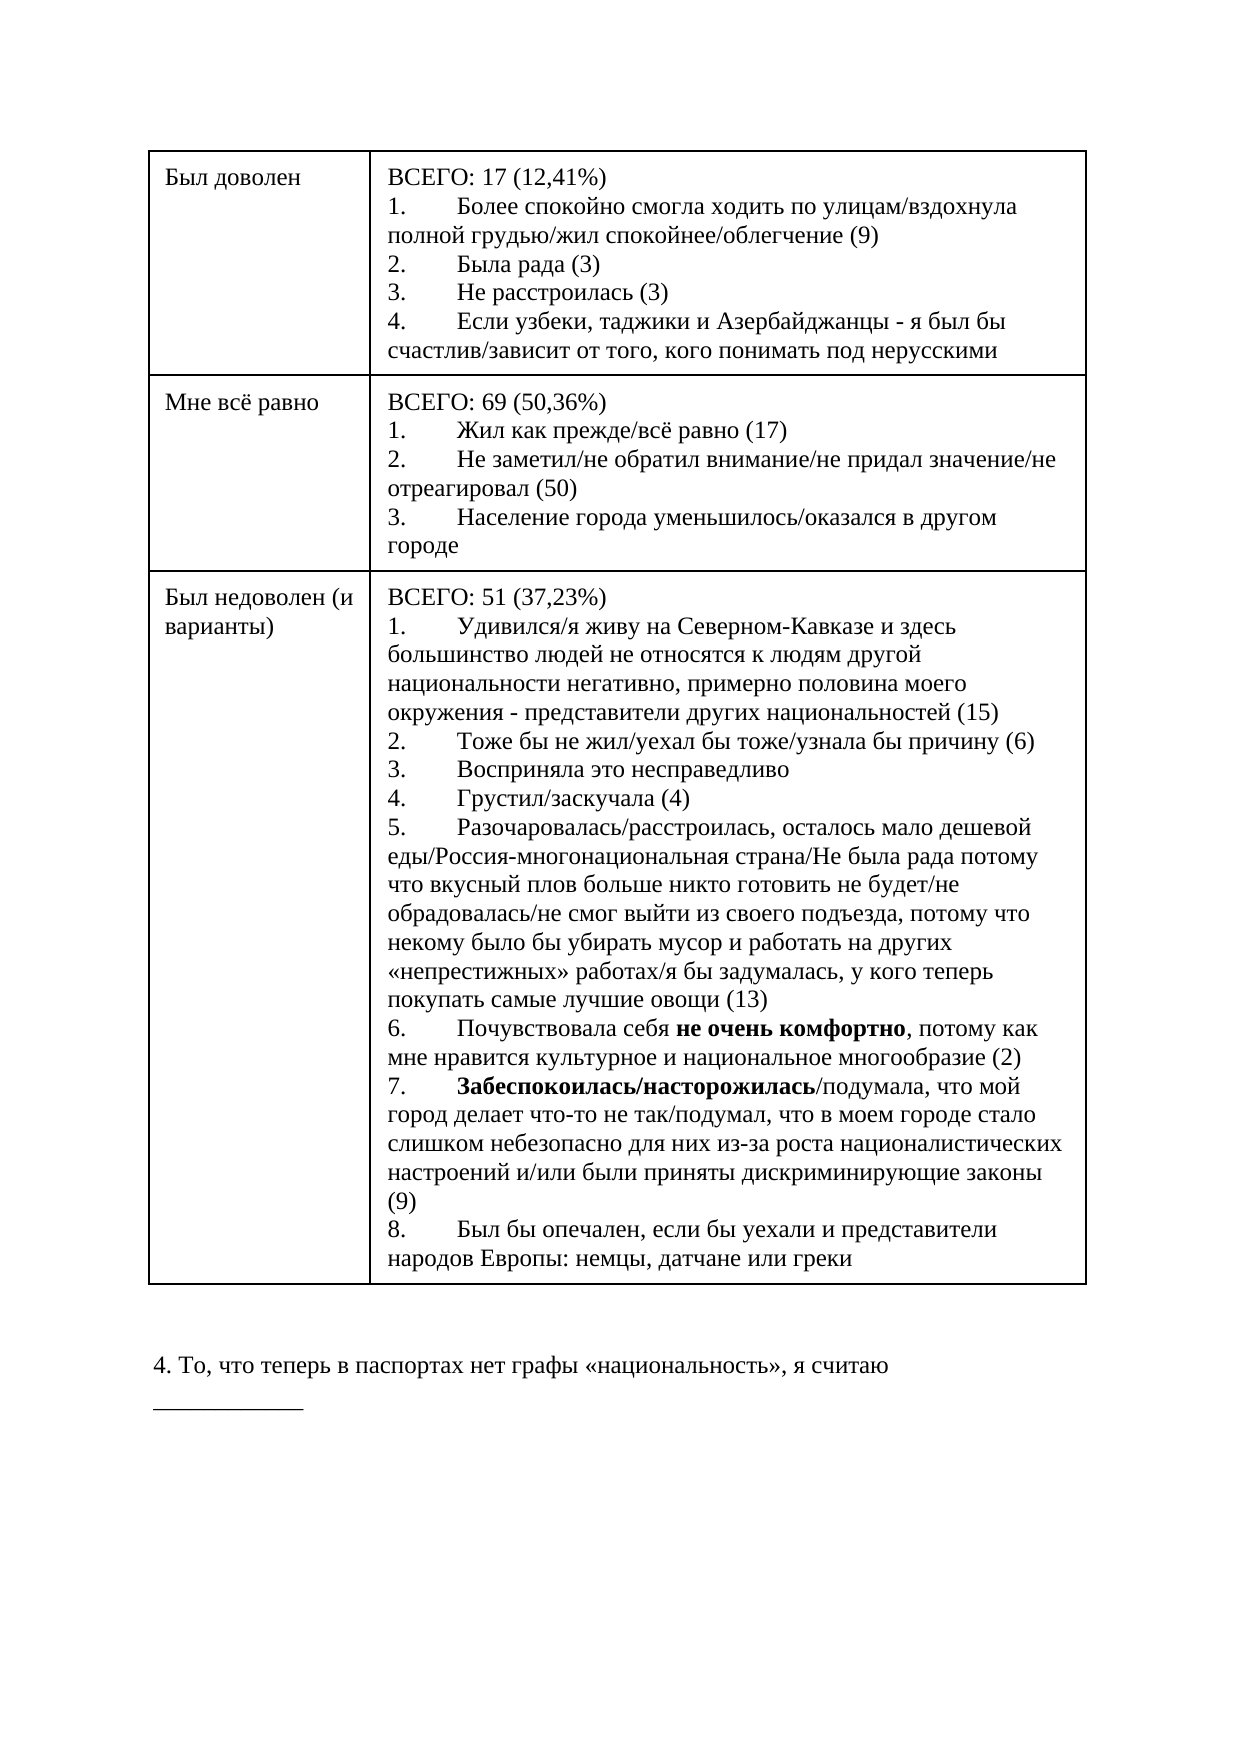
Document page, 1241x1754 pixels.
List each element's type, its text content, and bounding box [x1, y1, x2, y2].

table_cell ВСЕГО: 69 (50,36%) Жил как прежде/всё равно (17) Не заметил/не обратил внимание/не придал значение/не отреагировал (50) Население города уменьшилось/оказался в другом городе [371, 376, 1085, 569]
table_cell Был недоволен (и варианты) [150, 572, 369, 1282]
table_header ВСЕГО: 17 (12,41%) Более спокойно смогла ходить по улицам/вздохнула полной грудью/жил спокойнее/облегчение (9) Была рада (3) Не расстроилась (3) Если узбеки, таджики и Азербайджанцы - я был бы счастлив/зависит от того, кого понимать под нерусскими [371, 152, 1085, 374]
table_cell ВСЕГО: 51 (37,23%) Удивился/я живу на Северном-Кавказе и здесь большинство людей не относятся к людям другой национальности негативно, примерно половина моего окружения - представители других национальностей (15) Тоже бы не жил/уехал бы тоже/узнала бы причину (6) Восприняла это несправедливо Грустил/заскучала (4) Разочаровалась/расстроилась, осталось мало дешевой еды/Россия-многонациональная страна/Не была рада потому что вкусный плов больше никто готовить не будет/не обрадовалась/не смог выйти из своего подъезда, потому что некому было бы убирать мусор и работать на других «непрестижных» работах/я бы задумалась, у кого теперь покупать самые лучшие овощи (13) Почувствовала себя не очень комфортно, потому как мне нравится культурное и национальное многообразие (2) Забеспокоилась/насторожилась/подумала, что мой город делает что-то не так/подумал, что в моем городе стало слишком небезопасно для них из-за роста националистических настроений и/или были приняты дискриминирующие законы (9) Был бы опечален, если бы уехали и представители народов Европы: немцы, датчане или греки [371, 572, 1085, 1282]
table_header Был доволен [150, 152, 369, 374]
text 4. То, что теперь в паспортах нет графы «национальность», я считаю [153, 1351, 1088, 1379]
text ____________ [153, 1384, 1088, 1412]
table_cell Мне всё равно [150, 376, 369, 569]
